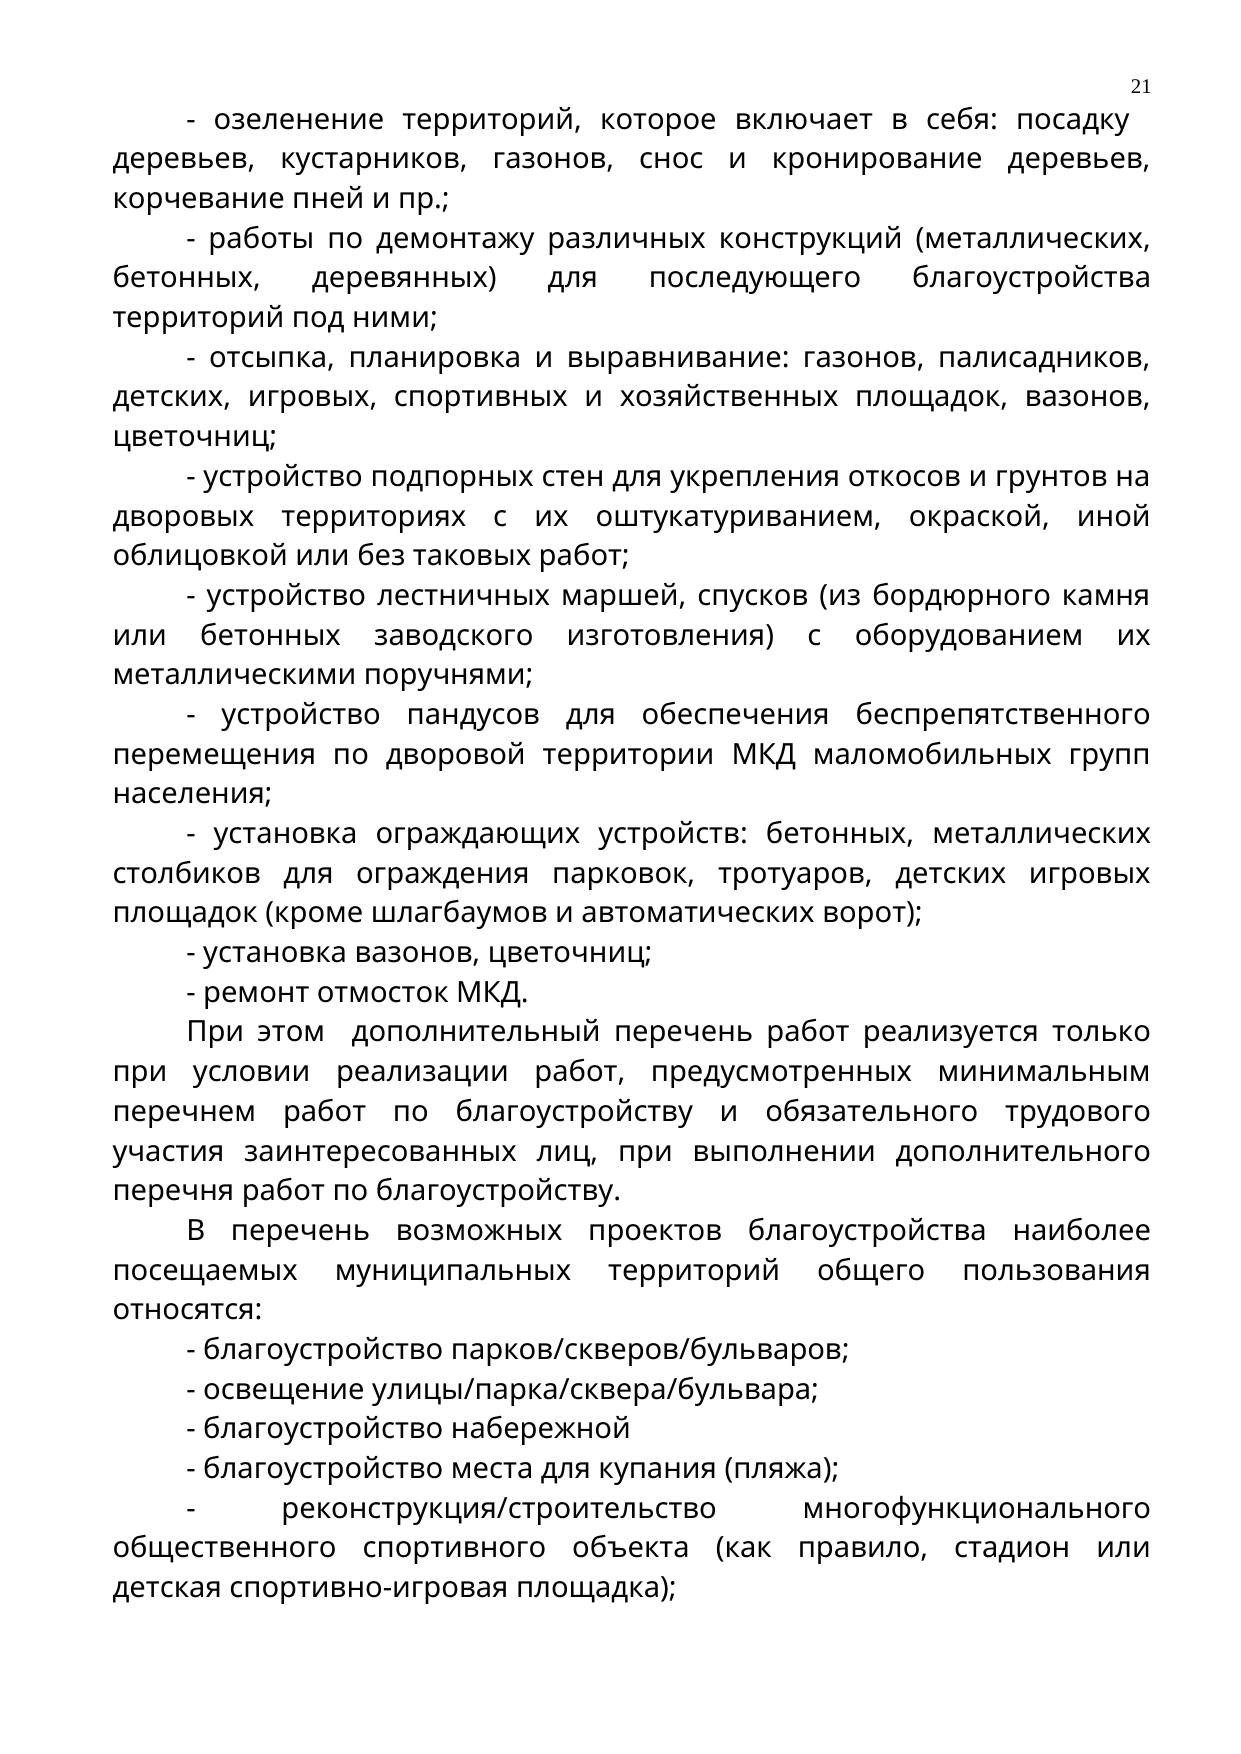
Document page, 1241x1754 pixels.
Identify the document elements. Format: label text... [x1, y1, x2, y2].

text - озеленение территорий, которое включает в себя: посадку деревьев, кустарников, газонов, снос и кронирование деревьев, корчевание пней и пр.; [112, 98, 1152, 217]
text - устройство пандусов для обеспечения беспрепятственного перемещения по дворовой территории МКД маломобильных групп населения; [112, 693, 1152, 812]
text - работы по демонтажу различных конструкций (металлических, бетонных, деревянных) для последующего благоустройства территорий под ними; [112, 217, 1152, 336]
text При этом дополнительный перечень работ реализуется только при условии реализации работ, предусмотренных минимальным перечнем работ по благоустройству и обязательного трудового участия заинтересованных лиц, при выполнении дополнительного перечня работ по благоустройству. [112, 1011, 1152, 1209]
text - установка ограждающих устройств: бетонных, металлических столбиков для ограждения парковок, тротуаров, детских игровых площадок (кроме шлагбаумов и автоматических ворот); [112, 812, 1152, 931]
text - благоустройство места для купания (пляжа); [112, 1447, 1152, 1487]
text - благоустройство парков/скверов/бульваров; [112, 1328, 1152, 1368]
text - освещение улицы/парка/сквера/бульвара; [112, 1368, 1152, 1408]
text - отсыпка, планировка и выравнивание: газонов, палисадников, детских, игровых, спортивных и хозяйственных площадок, вазонов, цветочниц; [112, 336, 1152, 455]
text - ремонт отмосток МКД. [112, 971, 1152, 1011]
text - реконструкция/строительство многофункционального общественного спортивного объекта (как правило, стадион или детская спортивно-игровая площадка); [112, 1487, 1152, 1606]
text - благоустройство набережной [112, 1408, 1152, 1447]
text В перечень возможных проектов благоустройства наиболее посещаемых муниципальных территорий общего пользования относятся: [112, 1209, 1152, 1328]
text - устройство лестничных маршей, спусков (из бордюрного камня или бетонных заводского изготовления) с оборудованием их металлическими поручнями; [112, 574, 1152, 693]
text - установка вазонов, цветочниц; [112, 931, 1152, 971]
text - устройство подпорных стен для укрепления откосов и грунтов на дворовых территориях с их оштукатуриванием, окраской, иной облицовкой или без таковых работ; [112, 455, 1152, 574]
